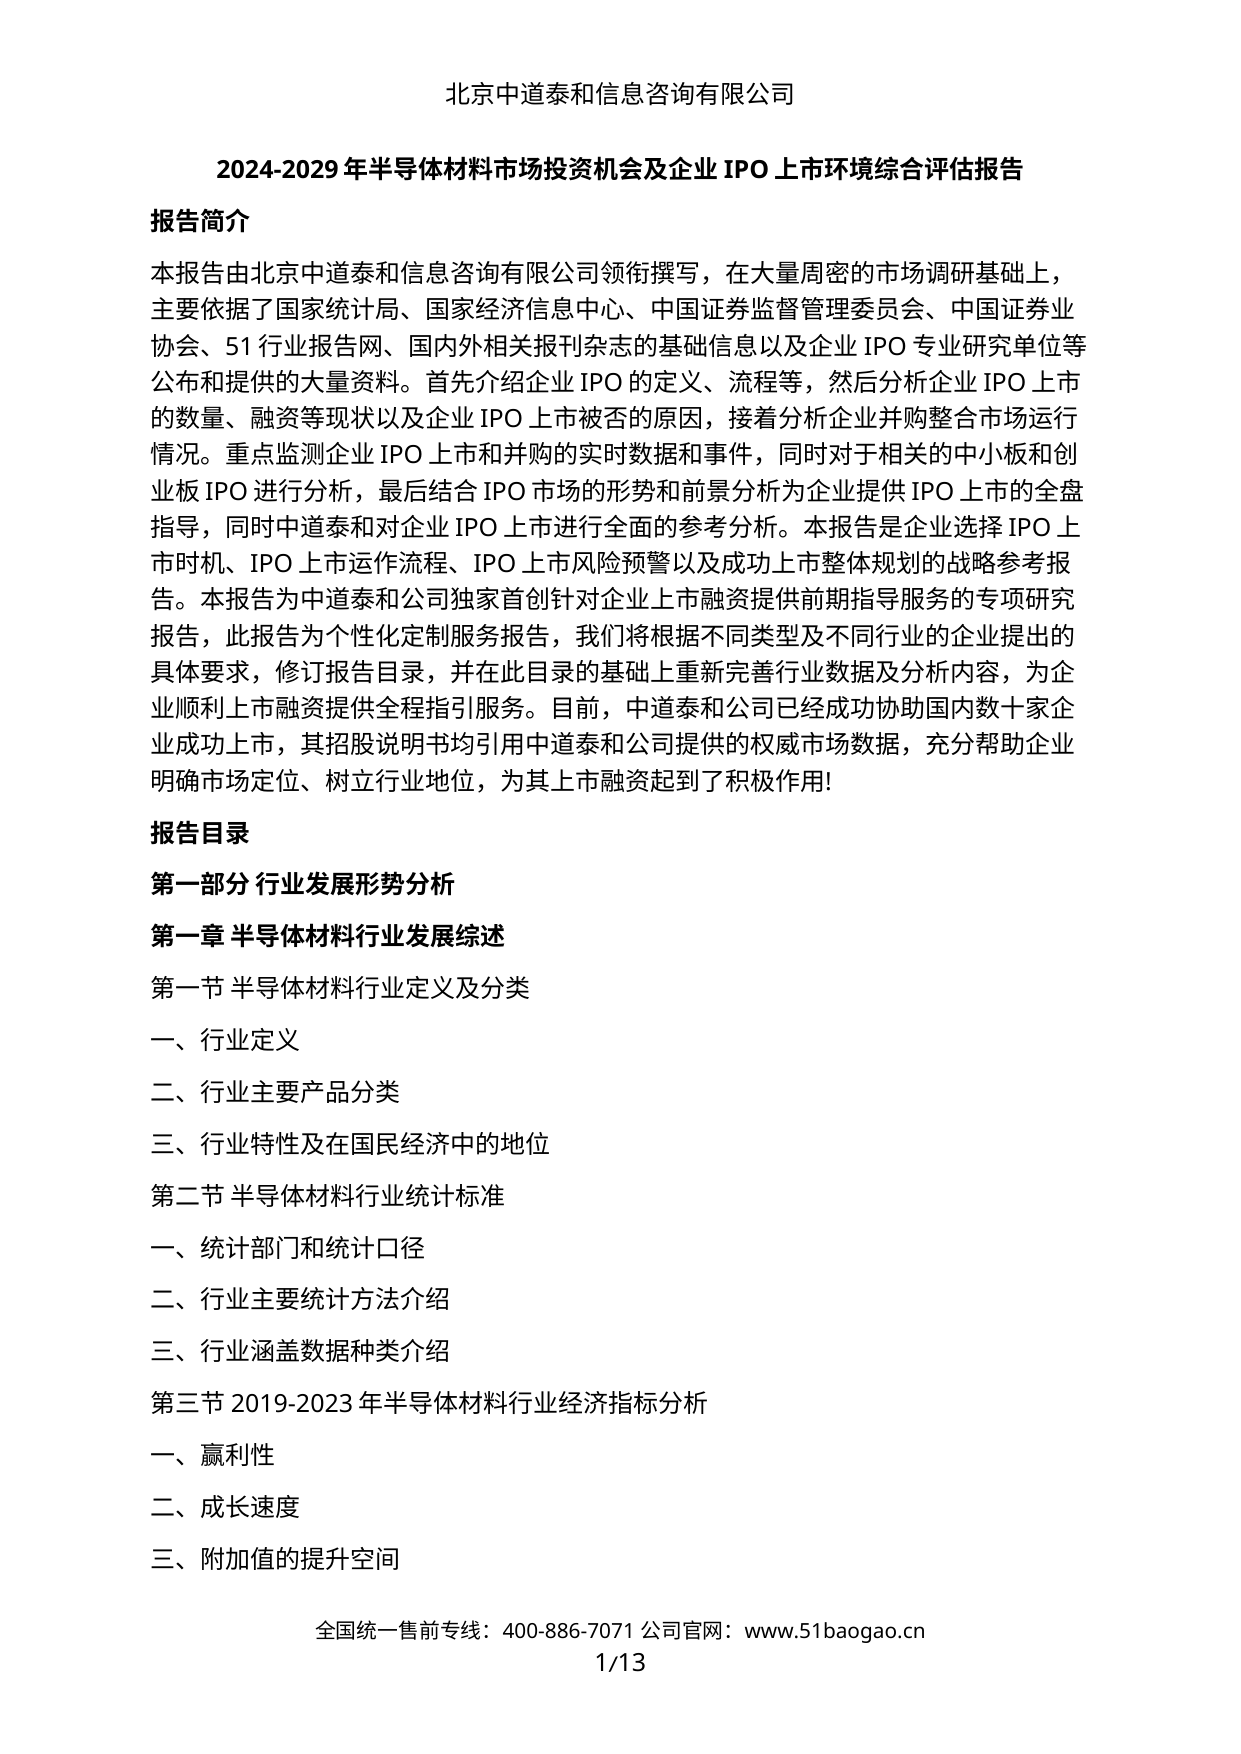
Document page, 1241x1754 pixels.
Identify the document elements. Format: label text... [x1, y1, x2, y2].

text 二、行业主要产品分类 [150, 1072, 1090, 1109]
text 本报告由北京中道泰和信息咨询有限公司领衔撰写，在大量周密的市场调研基础上，主要依据了国家统计局、国家经济信息中心、中国证券监督管理委员会、中国证券业协会、51行业报告网、国内外相关报刊杂志的基础信息以及企业IPO专业研究单位等公布和提供的大量资料。首先介绍企业IPO的定义、流程等，然后分析企业IPO上市的数量、融资等现状以及企业IPO上市被否的原因，接着分析企业并购整合市场运行情况。重点监测企业IPO上市和并购的实时数据和事件，同时对于相关的中小板和创业板IPO进行分析，最后结合IPO市场的形势和前景分析为企业提供IPO上市的全盘指导，同时中道泰和对企业IPO上市进行全面的参考分析。本报告是企业选择IPO上市时机、IPO上市运作流程、IPO上市风险预警以及成功上市整体规划的战略参考报告。本报告为中道泰和公司独家首创针对企业上市融资提供前期指导服务的专项研究报告，此报告为个性化定制服务报告，我们将根据不同类型及不同行业的企业提出的具体要求，修订报告目录，并在此目录的基础上重新完善行业数据及分析内容，为企业顺利上市融资提供全程指引服务。目前，中道泰和公司已经成功协助国内数十家企业成功上市，其招股说明书均引用中道泰和公司提供的权威市场数据，充分帮助企业明确市场定位、树立行业地位，为其上市融资起到了积极作用! [150, 254, 1090, 797]
text 一、赢利性 [150, 1436, 1090, 1472]
text 第二节 半导体材料行业统计标准 [150, 1176, 1090, 1212]
text 报告简介 [150, 202, 1090, 238]
text 第一章 半导体材料行业发展综述 [150, 917, 1090, 953]
text 第一部分 行业发展形势分析 [150, 865, 1090, 901]
text 第一节 半导体材料行业定义及分类 [150, 969, 1090, 1005]
text 一、行业定义 [150, 1021, 1090, 1057]
text 三、附加值的提升空间 [150, 1539, 1090, 1576]
text 二、成长速度 [150, 1487, 1090, 1524]
text 二、行业主要统计方法介绍 [150, 1280, 1090, 1316]
text 三、行业特性及在国民经济中的地位 [150, 1124, 1090, 1161]
text 三、行业涵盖数据种类介绍 [150, 1332, 1090, 1368]
text 第三节 2019-2023年半导体材料行业经济指标分析 [150, 1384, 1090, 1420]
text 一、统计部门和统计口径 [150, 1228, 1090, 1264]
text 2024-2029年半导体材料市场投资机会及企业IPO上市环境综合评估报告 [150, 150, 1090, 186]
text 报告目录 [150, 813, 1090, 849]
